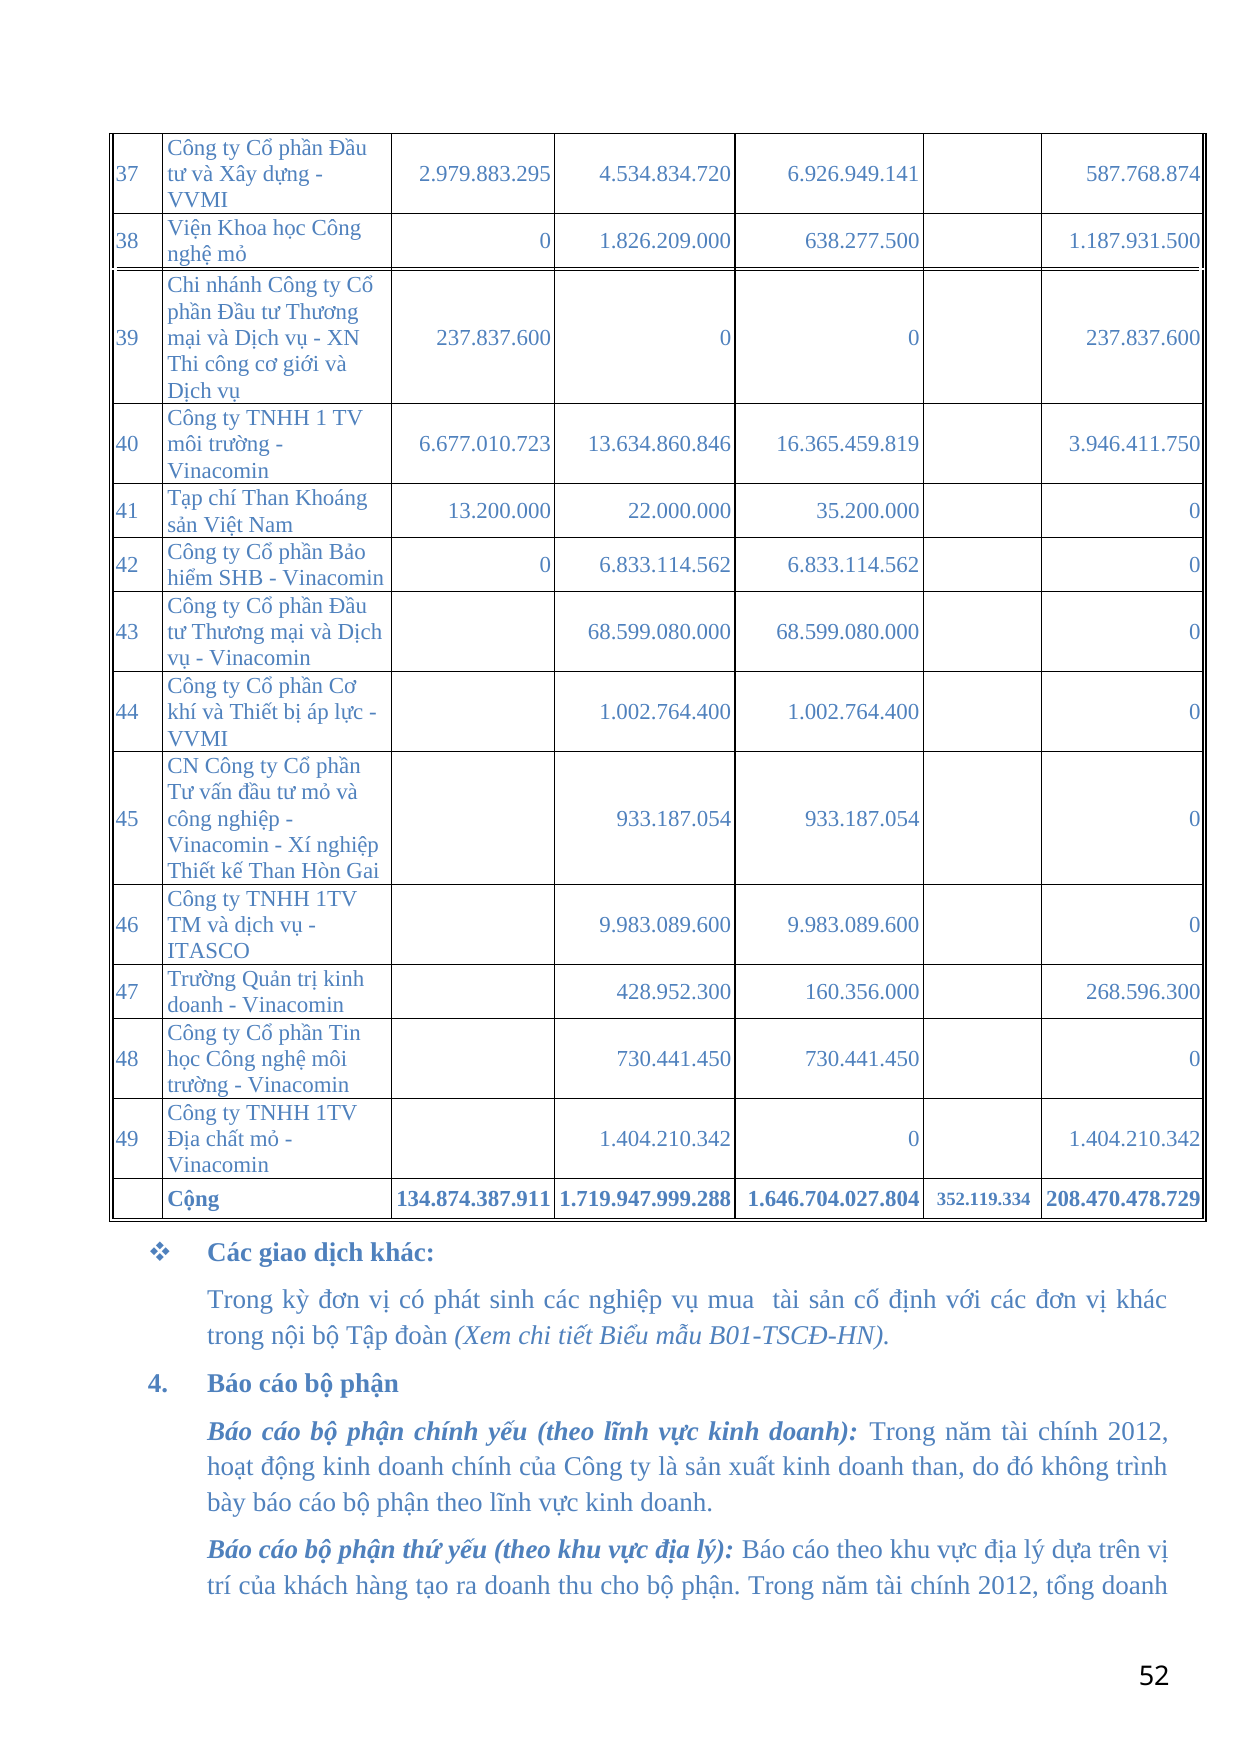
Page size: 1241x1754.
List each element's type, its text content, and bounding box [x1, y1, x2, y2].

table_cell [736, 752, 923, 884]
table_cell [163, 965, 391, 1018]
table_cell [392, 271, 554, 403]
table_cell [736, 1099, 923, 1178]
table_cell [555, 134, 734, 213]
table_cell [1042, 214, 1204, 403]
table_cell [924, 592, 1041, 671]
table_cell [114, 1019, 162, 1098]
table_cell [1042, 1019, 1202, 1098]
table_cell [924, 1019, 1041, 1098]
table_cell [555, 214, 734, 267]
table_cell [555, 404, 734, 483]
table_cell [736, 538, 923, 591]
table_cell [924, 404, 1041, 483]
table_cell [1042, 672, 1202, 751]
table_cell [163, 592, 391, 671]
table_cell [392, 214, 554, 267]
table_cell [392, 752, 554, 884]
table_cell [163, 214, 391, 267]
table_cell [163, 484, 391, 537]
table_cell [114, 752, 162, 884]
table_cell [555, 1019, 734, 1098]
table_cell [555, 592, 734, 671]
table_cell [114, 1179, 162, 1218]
list Báo cáo bộ phận [148, 1364, 1169, 1399]
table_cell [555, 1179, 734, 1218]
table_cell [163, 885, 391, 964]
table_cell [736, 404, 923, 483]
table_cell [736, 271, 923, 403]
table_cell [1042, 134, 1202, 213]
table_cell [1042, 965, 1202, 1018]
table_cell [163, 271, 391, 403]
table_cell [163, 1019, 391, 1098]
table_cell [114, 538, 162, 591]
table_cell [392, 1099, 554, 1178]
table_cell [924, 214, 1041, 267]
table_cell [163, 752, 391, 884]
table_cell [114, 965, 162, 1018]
list Các giao dịch khác: [148, 1235, 1169, 1268]
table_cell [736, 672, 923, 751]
text Báo cáo bộ phận chính yếu (theo lĩnh vực kinh doanh): Trong năm tài chính 2012, hoạt động kinh doanh chính của Công ty là sản xuất kinh doanh than, do đó không trình bày báo cáo bộ phận theo lĩnh vực kinh doanh. [207, 1412, 1169, 1518]
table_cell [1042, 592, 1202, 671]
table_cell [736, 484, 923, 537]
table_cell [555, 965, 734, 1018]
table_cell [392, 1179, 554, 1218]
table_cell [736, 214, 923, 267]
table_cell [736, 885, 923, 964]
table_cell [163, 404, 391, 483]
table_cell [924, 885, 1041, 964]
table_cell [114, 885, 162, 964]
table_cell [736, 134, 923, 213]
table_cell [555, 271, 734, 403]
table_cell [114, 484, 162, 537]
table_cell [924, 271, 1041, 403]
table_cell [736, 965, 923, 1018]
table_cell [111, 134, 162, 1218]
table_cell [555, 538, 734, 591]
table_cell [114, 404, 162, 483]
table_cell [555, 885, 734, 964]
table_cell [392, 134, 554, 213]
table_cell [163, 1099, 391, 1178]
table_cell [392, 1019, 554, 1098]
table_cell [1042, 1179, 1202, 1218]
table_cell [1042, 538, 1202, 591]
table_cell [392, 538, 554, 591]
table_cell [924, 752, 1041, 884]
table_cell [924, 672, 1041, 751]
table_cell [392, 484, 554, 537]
text Trong kỳ đơn vị có phát sinh các nghiệp vụ mua tài sản cố định với các đơn vị khác trong nội bộ Tập đoàn (Xem chi tiết Biểu mẫu B01-TSCĐ-HN). [207, 1281, 1169, 1351]
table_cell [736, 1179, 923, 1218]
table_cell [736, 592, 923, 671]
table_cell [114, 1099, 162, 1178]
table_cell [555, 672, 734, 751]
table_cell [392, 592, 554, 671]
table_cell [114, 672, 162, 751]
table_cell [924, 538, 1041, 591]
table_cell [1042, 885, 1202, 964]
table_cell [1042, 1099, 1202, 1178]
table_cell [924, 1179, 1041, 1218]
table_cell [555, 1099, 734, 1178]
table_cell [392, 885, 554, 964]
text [207, 1531, 1169, 1601]
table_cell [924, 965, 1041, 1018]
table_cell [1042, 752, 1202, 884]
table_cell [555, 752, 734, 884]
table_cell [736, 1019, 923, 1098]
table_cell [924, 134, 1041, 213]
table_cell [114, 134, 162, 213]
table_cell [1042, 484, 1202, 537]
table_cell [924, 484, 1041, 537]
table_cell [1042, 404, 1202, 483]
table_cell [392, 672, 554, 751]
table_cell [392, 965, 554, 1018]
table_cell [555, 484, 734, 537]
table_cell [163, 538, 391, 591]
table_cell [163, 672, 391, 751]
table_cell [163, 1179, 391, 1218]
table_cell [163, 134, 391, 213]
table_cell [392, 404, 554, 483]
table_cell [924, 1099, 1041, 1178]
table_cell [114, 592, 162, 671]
